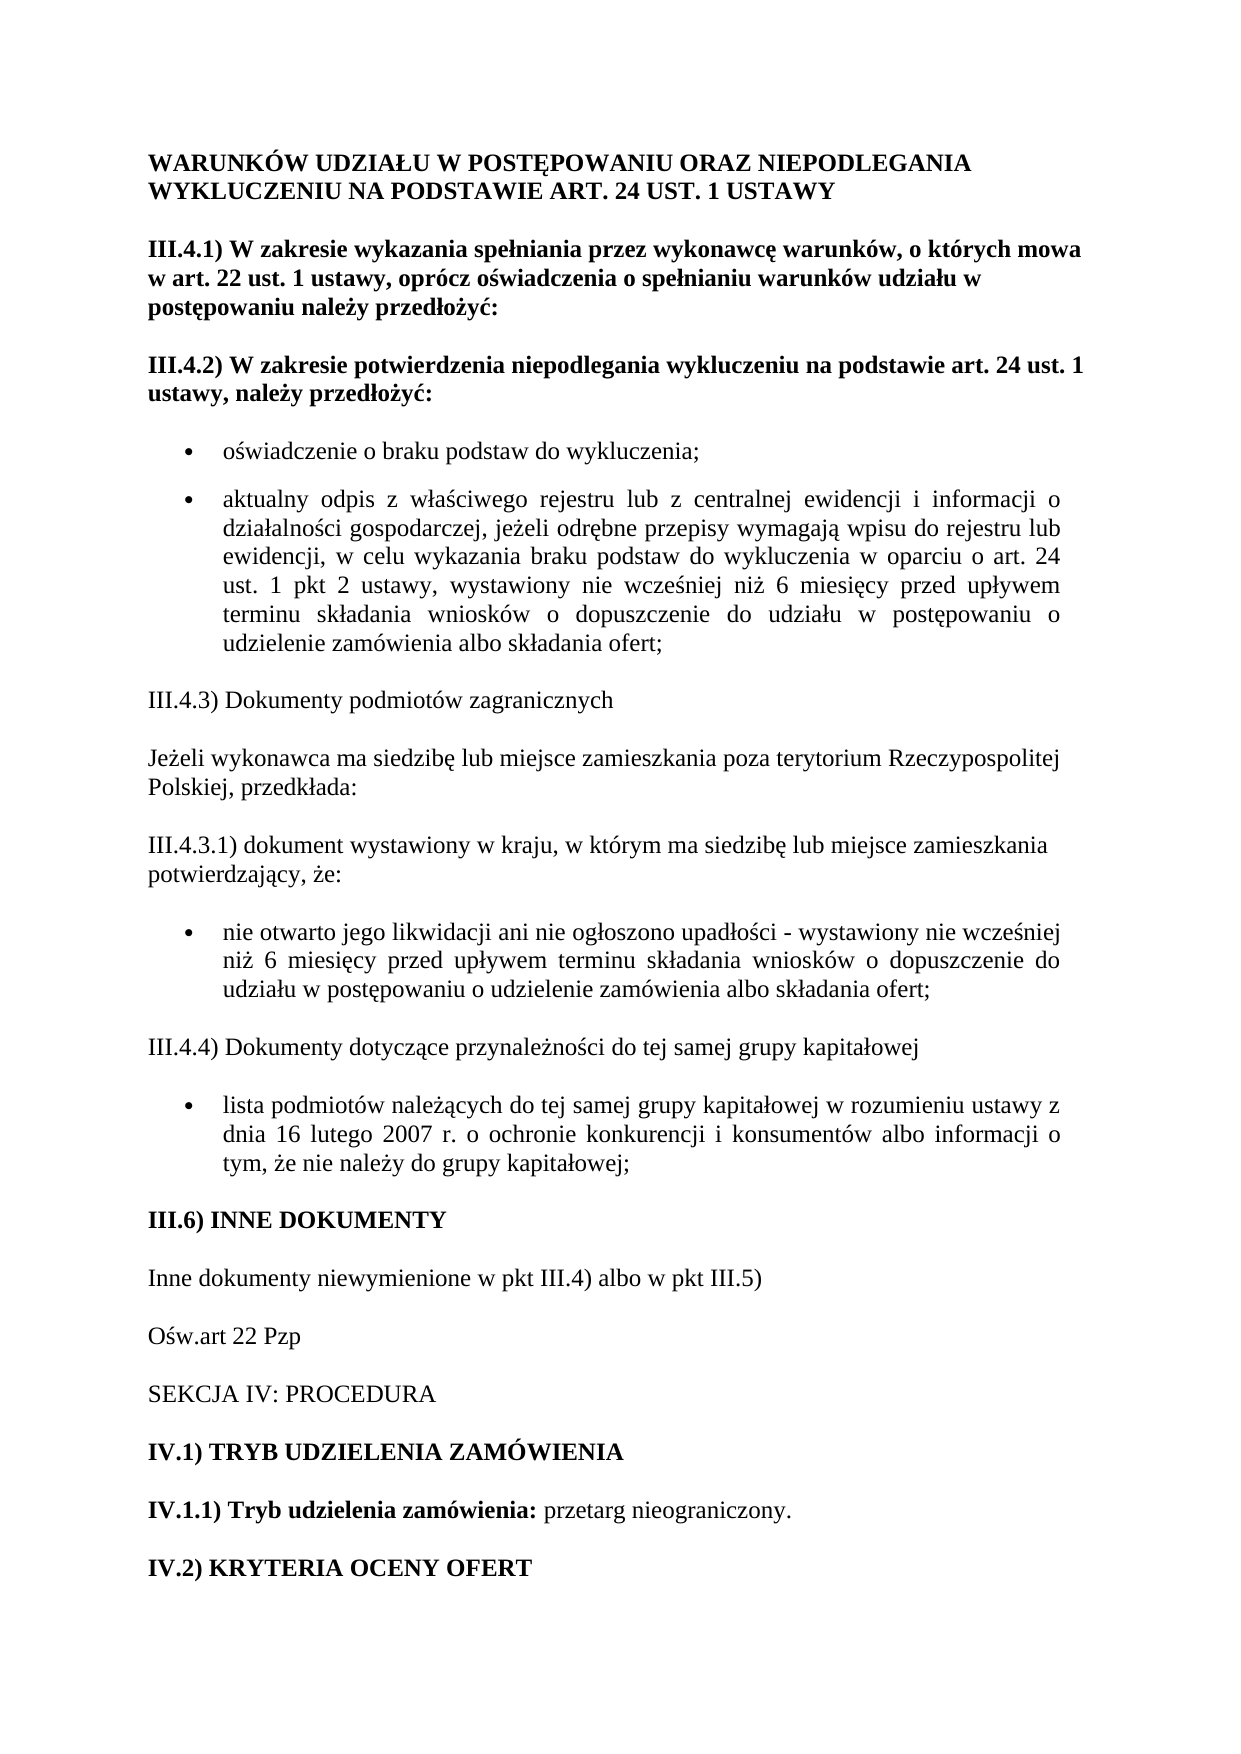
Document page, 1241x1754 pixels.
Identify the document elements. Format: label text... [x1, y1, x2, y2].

text III.4.4) Dokumenty dotyczące przynależności do tej samej grupy kapitałowej [148, 1032, 1093, 1061]
text Inne dokumenty niewymienione w pkt III.4) albo w pkt III.5) [148, 1263, 1093, 1292]
list nie otwarto jego likwidacji ani nie ogłoszono upadłości - wystawiony nie wcześniej niż 6 miesięcy przed upływem terminu składania wniosków o dopuszczenie do udziału w postępowaniu o udzielenie zamówienia albo składania ofert; [185, 917, 1061, 1003]
text IV.1) TRYB UDZIELENIA ZAMÓWIENIA [148, 1437, 1093, 1466]
text IV.2) KRYTERIA OCENY OFERT [148, 1553, 1093, 1582]
text IV.1.1) Tryb udzielenia zamówienia: przetarg nieograniczony. [148, 1495, 1093, 1524]
list oświadczenie o braku podstaw do wykluczenia; [185, 436, 1061, 465]
text SEKCJA IV: PROCEDURA [148, 1379, 1093, 1408]
text III.4.3) Dokumenty podmiotów zagranicznych [148, 686, 1093, 714]
text III.4.1) W zakresie wykazania spełniania przez wykonawcę warunków, o których mowa w art. 22 ust. 1 ustawy, oprócz oświadczenia o spełnianiu warunków udziału w postępowaniu należy przedłożyć: [148, 234, 1093, 321]
list aktualny odpis z właściwego rejestru lub z centralnej ewidencji i informacji o działalności gospodarczej, jeżeli odrębne przepisy wymagają wpisu do rejestru lub ewidencji, w celu wykazania braku podstaw do wykluczenia w oparciu o art. 24 ust. 1 pkt 2 ustawy, wystawiony nie wcześniej niż 6 miesięcy przed upływem terminu składania wniosków o dopuszczenie do udziału w postępowaniu o udzielenie zamówienia albo składania ofert; [185, 484, 1061, 656]
text III.4.3.1) dokument wystawiony w kraju, w którym ma siedzibę lub miejsce zamieszkania potwierdzający, że: [148, 830, 1093, 888]
text Ośw.art 22 Pzp [148, 1321, 1093, 1350]
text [148, 148, 1093, 205]
text III.6) INNE DOKUMENTY [148, 1206, 1093, 1234]
text III.4.2) W zakresie potwierdzenia niepodlegania wykluczeniu na podstawie art. 24 ust. 1 ustawy, należy przedłożyć: [148, 350, 1093, 407]
list lista podmiotów należących do tej samej grupy kapitałowej w rozumieniu ustawy z dnia 16 lutego 2007 r. o ochronie konkurencji i konsumentów albo informacji o tym, że nie należy do grupy kapitałowej; [185, 1090, 1061, 1176]
text Jeżeli wykonawca ma siedzibę lub miejsce zamieszkania poza terytorium Rzeczypospolitej Polskiej, przedkłada: [148, 743, 1093, 801]
